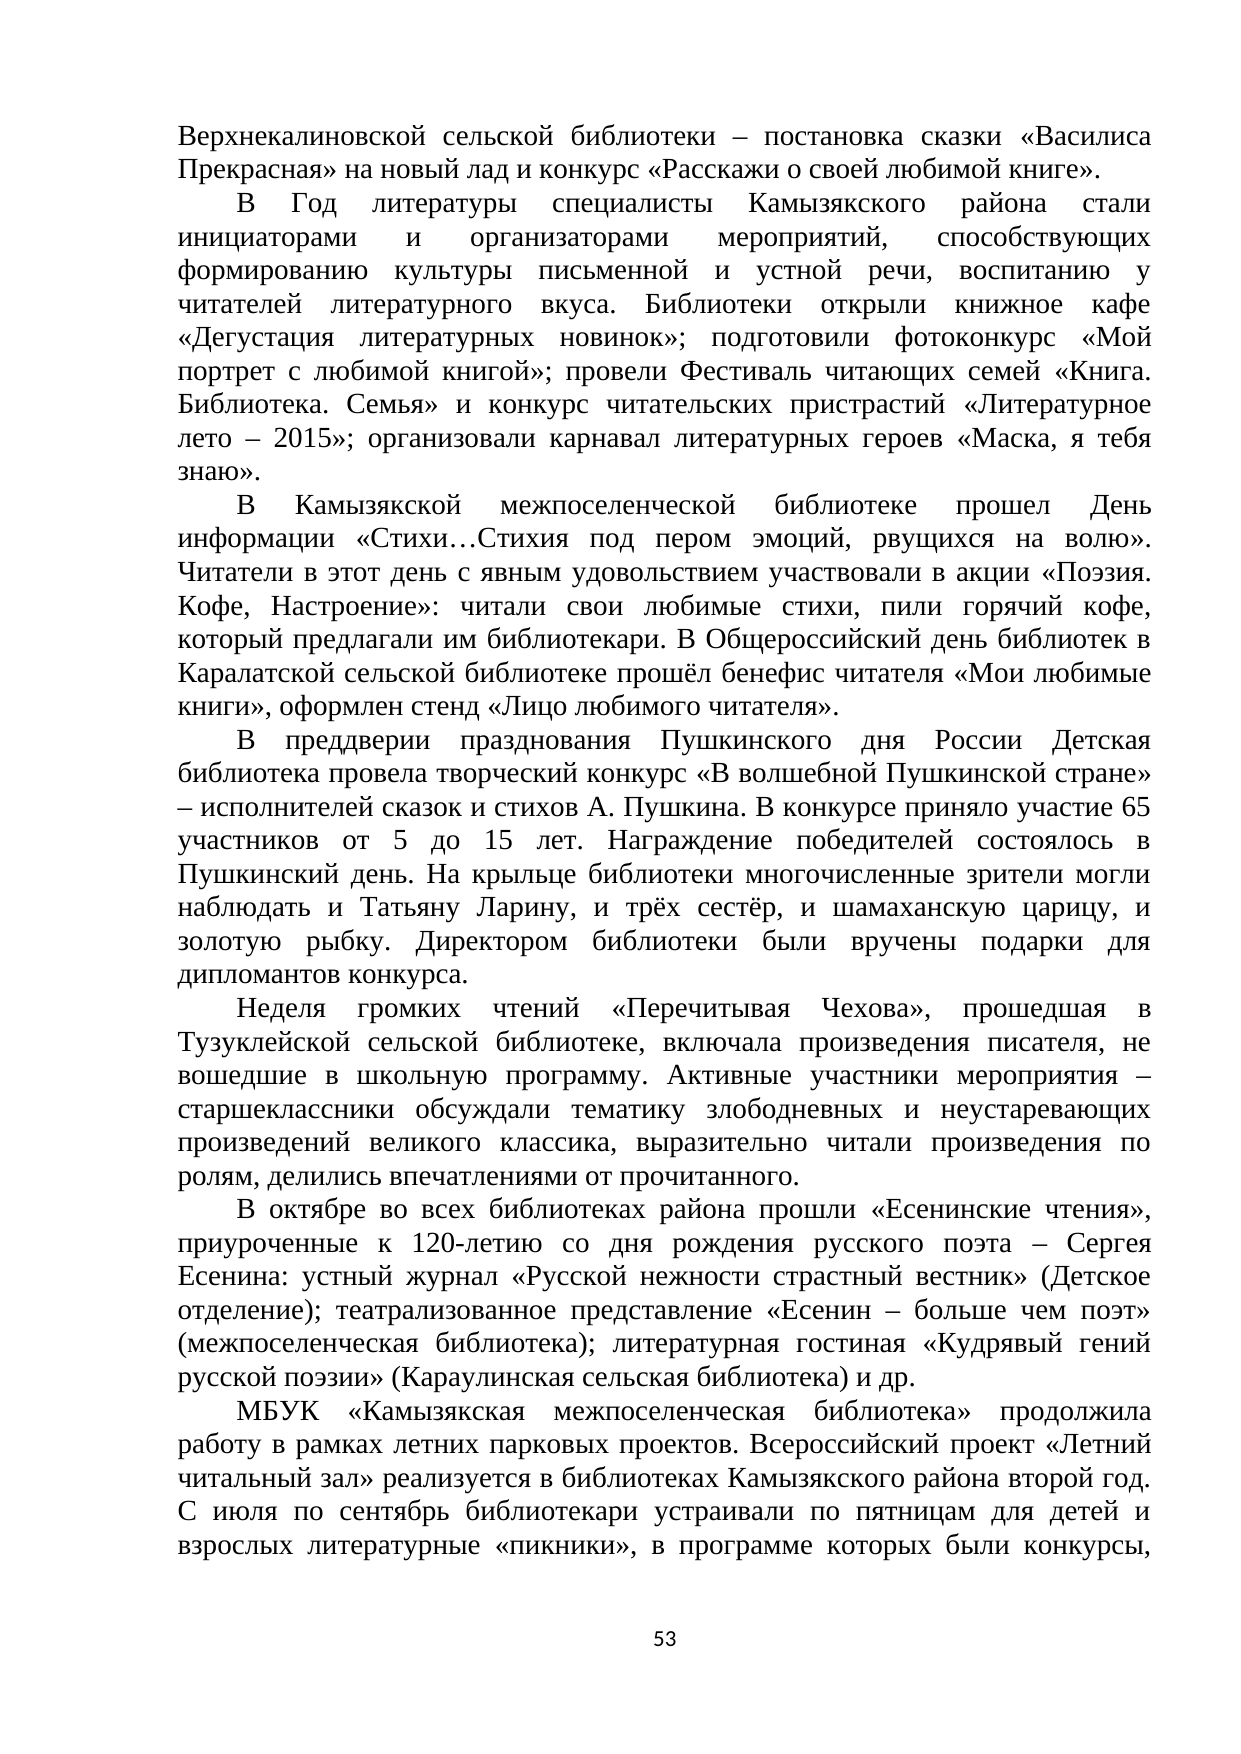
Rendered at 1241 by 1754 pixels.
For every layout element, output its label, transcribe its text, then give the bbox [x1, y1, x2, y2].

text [177, 1393, 1152, 1560]
text В преддверии празднования Пушкинского дня России Детская библиотека провела творческий конкурс «В волшебной Пушкинской стране» – исполнителей сказок и стихов А. Пушкина. В конкурсе приняло участие 65 участников от 5 до 15 лет. Награждение победителей состоялось в Пушкинский день. На крыльце библиотеки многочисленные зрители могли наблюдать и Татьяну Ларину, и трёх сестёр, и шамаханскую царицу, и золотую рыбку. Директором библиотеки были вручены подарки для дипломантов конкурса. [177, 722, 1152, 990]
text Неделя громких чтений «Перечитывая Чехова», прошедшая в Тузуклейской сельской библиотеке, включала произведения писателя, не вошедшие в школьную программу. Активные участники мероприятия – старшеклассники обсуждали тематику злободневных и неустаревающих произведений великого классика, выразительно читали произведения по ролям, делились впечатлениями от прочитанного. [177, 990, 1152, 1191]
text В Камызякской межпоселенческой библиотеке прошел День информации «Стихи…Стихия под пером эмоций, рвущихся на волю». Читатели в этот день с явным удовольствием участвовали в акции «Поэзия. Кофе, Настроение»: читали свои любимые стихи, пили горячий кофе, который предлагали им библиотекари. В Общероссийский день библиотек в Каралатской сельской библиотеке прошёл бенефис читателя «Мои любимые книги», оформлен стенд «Лицо любимого читателя». [177, 487, 1152, 722]
text В октябре во всех библиотеках района прошли «Есенинские чтения», приуроченные к 120-летию со дня рождения русского поэта – Сергея Есенина: устный журнал «Русской нежности страстный вестник» (Детское отделение); театрализованное представление «Есенин – больше чем поэт» (межпоселенческая библиотека); литературная гостиная «Кудрявый гений русской поэзии» (Караулинская сельская библиотека) и др. [177, 1191, 1152, 1393]
text В Год литературы специалисты Камызякского района стали инициаторами и организаторами мероприятий, способствующих формированию культуры письменной и устной речи, воспитанию у читателей литературного вкуса. Библиотеки открыли книжное кафе «Дегустация литературных новинок»; подготовили фотоконкурс «Мой портрет с любимой книгой»; провели Фестиваль читающих семей «Книга. Библиотека. Семья» и конкурс читательских пристрастий «Литературное лето – 2015»; организовали карнавал литературных героев «Маска, я тебя знаю». [177, 185, 1152, 487]
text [177, 118, 1152, 185]
